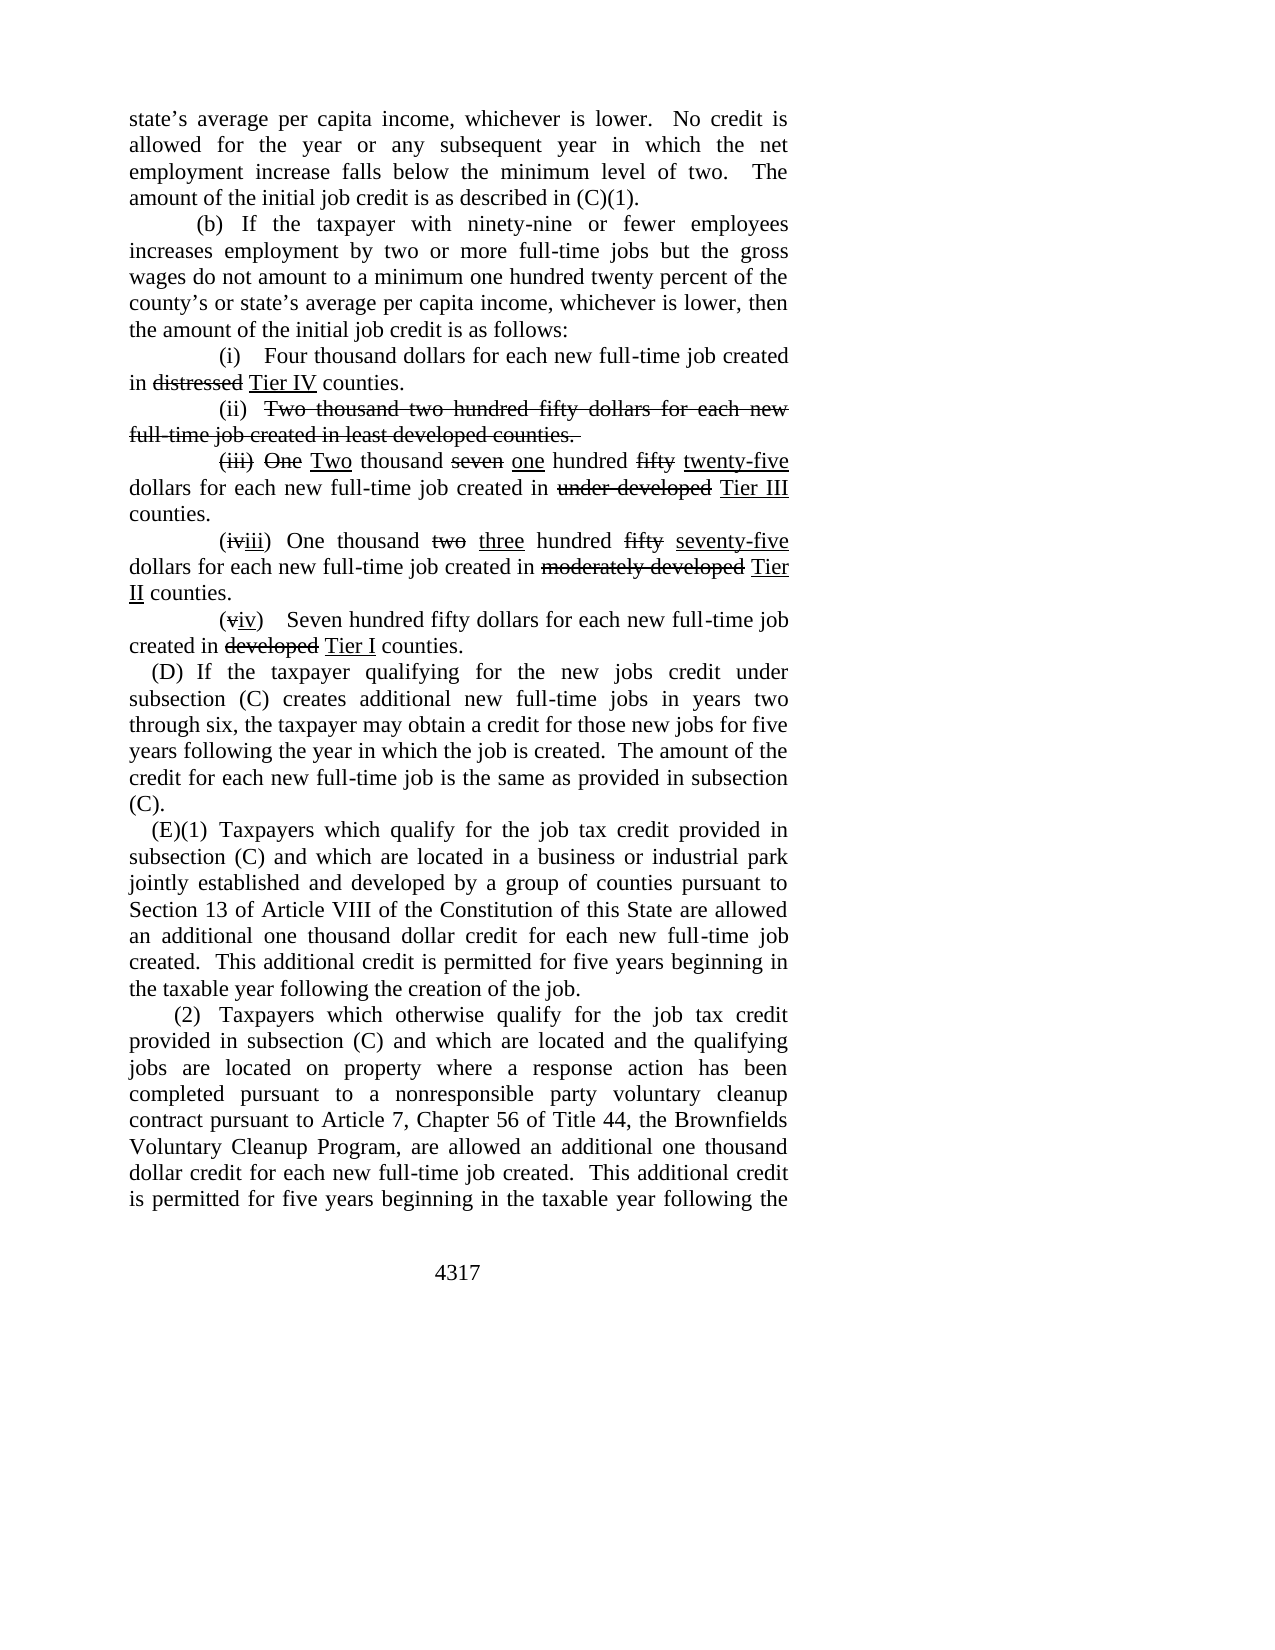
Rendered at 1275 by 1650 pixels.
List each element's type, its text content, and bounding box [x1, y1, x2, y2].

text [129, 105, 789, 210]
text (E)(1) Taxpayers which qualify for the job tax credit provided in subsection (C) and which are located in a business or industrial park jointly established and developed by a group of counties pursuant to Section 13 of Article VIII of the Constitution of this State are allowed an additional one thousand dollar credit for each new full-time job created. This additional credit is permitted for five years beginning in the taxable year following the creation of the job. [129, 817, 789, 1001]
text (D) If the taxpayer qualifying for the new jobs credit under subsection (C) creates additional new full-time jobs in years two through six, the taxpayer may obtain a credit for those new jobs for five years following the year in which the job is created. The amount of the credit for each new full-time job is the same as provided in subsection (C). [129, 658, 789, 817]
text (ii) Two thousand two hundred fifty dollars for each new full-time job created in least developed counties. [129, 395, 789, 448]
text (iii) One Two thousand seven one hundred fifty twenty-five dollars for each new full-time job created in under developed Tier III counties. [129, 448, 789, 527]
text (i) Four thousand dollars for each new full-time job created in distressed Tier IV counties. [129, 342, 789, 395]
text (b) If the taxpayer with ninety-nine or fewer employees increases employment by two or more full-time jobs but the gross wages do not amount to a minimum one hundred twenty percent of the county’s or state’s average per capita income, whichever is lower, then the amount of the initial job credit is as follows: [129, 210, 789, 342]
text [129, 1001, 789, 1212]
text (viv) Seven hundred fifty dollars for each new full-time job created in developed Tier I counties. [129, 606, 789, 658]
text (iviii) One thousand two three hundred fifty seventy-five dollars for each new full-time job created in moderately developed Tier II counties. [129, 527, 789, 606]
